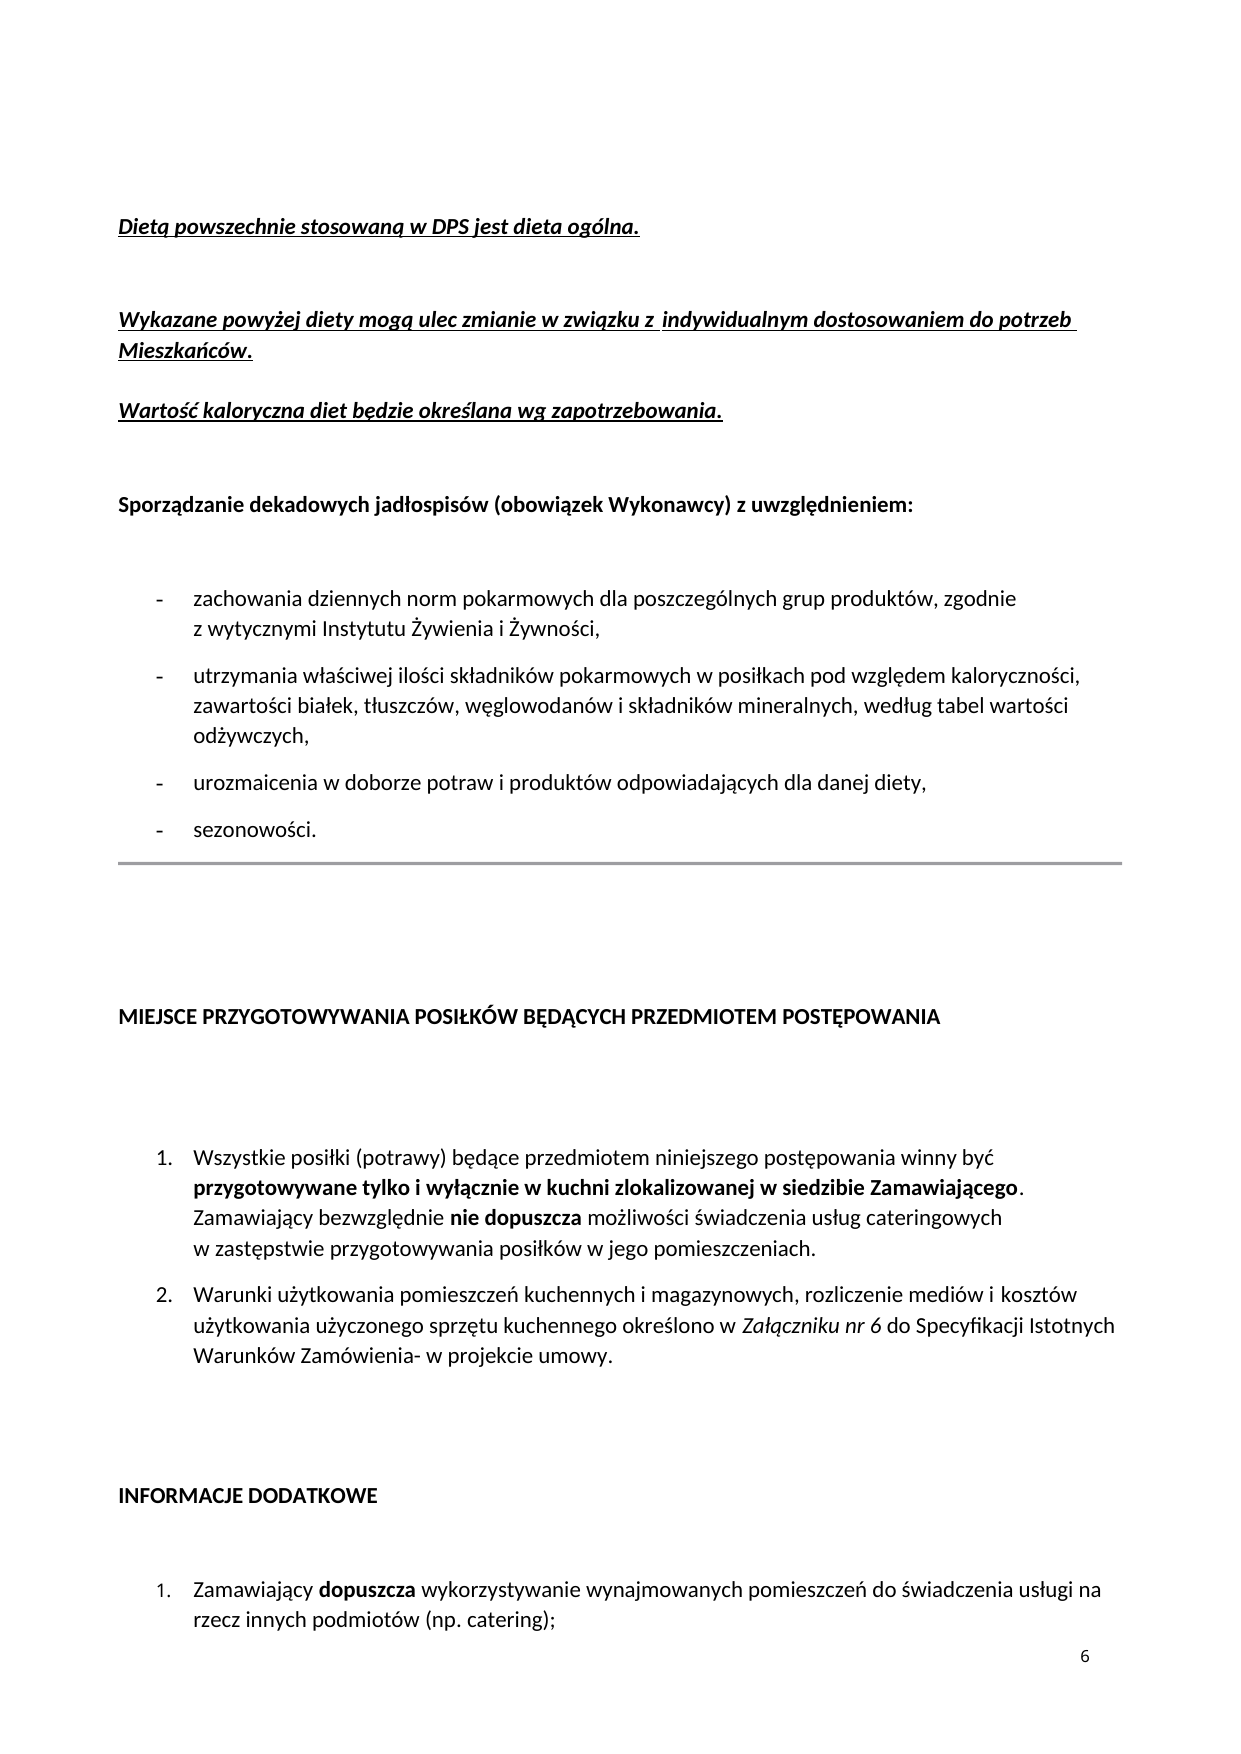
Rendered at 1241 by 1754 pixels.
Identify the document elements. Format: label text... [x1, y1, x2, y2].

list zachowania dziennych norm pokarmowych dla poszczególnych grup produktów, zgodnie z wytycznymi Instytutu Żywienia i Żywności, [156, 584, 1122, 642]
list urozmaicenia w doborze potraw i produktów odpowiadających dla danej diety, [156, 768, 1122, 796]
text MIEJSCE PRZYGOTOWYWANIA POSIŁKÓW BĘDĄCYCH PRZEDMIOTEM POSTĘPOWANIA [118, 1002, 1122, 1031]
list Warunki użytkowania pomieszczeń kuchennych i magazynowych, rozliczenie mediów i kosztów użytkowania użyczonego sprzętu kuchennego określono w Załączniku nr 6 do Specyfikacji Istotnych Warunków Zamówienia- w projekcie umowy. [156, 1281, 1122, 1369]
text Dietą powszechnie stosowaną w DPS jest dieta ogólna. [118, 212, 1122, 240]
text Sporządzanie dekadowych jadłospisów (obowiązek Wykonawcy) z uwzględnieniem: [118, 490, 1122, 518]
text INFORMACJE DODATKOWE [118, 1482, 1122, 1510]
list utrzymania właściwej ilości składników pokarmowych w posiłkach pod względem kaloryczności, zawartości białek, tłuszczów, węglowodanów i składników mineralnych, według tabel wartości odżywczych, [156, 661, 1122, 749]
list Wszystkie posiłki (potrawy) będące przedmiotem niniejszego postępowania winny być przygotowywane tylko i wyłącznie w kuchni zlokalizowanej w siedzibie Zamawiającego. Zamawiający bezwzględnie nie dopuszcza możliwości świadczenia usług cateringowych w zastępstwie przygotowywania posiłków w jego pomieszczeniach. [156, 1143, 1122, 1262]
list sezonowości. [156, 815, 1122, 843]
text Wykazane powyżej diety mogą ulec zmianie w związku z indywidualnym dostosowaniem do potrzeb Mieszkańców. Wartość kaloryczna diet będzie określana wg zapotrzebowania. [118, 306, 1122, 424]
list Zamawiający dopuszcza wykorzystywanie wynajmowanych pomieszczeń do świadczenia usługi na rzecz innych podmiotów (np. catering); [156, 1575, 1122, 1634]
